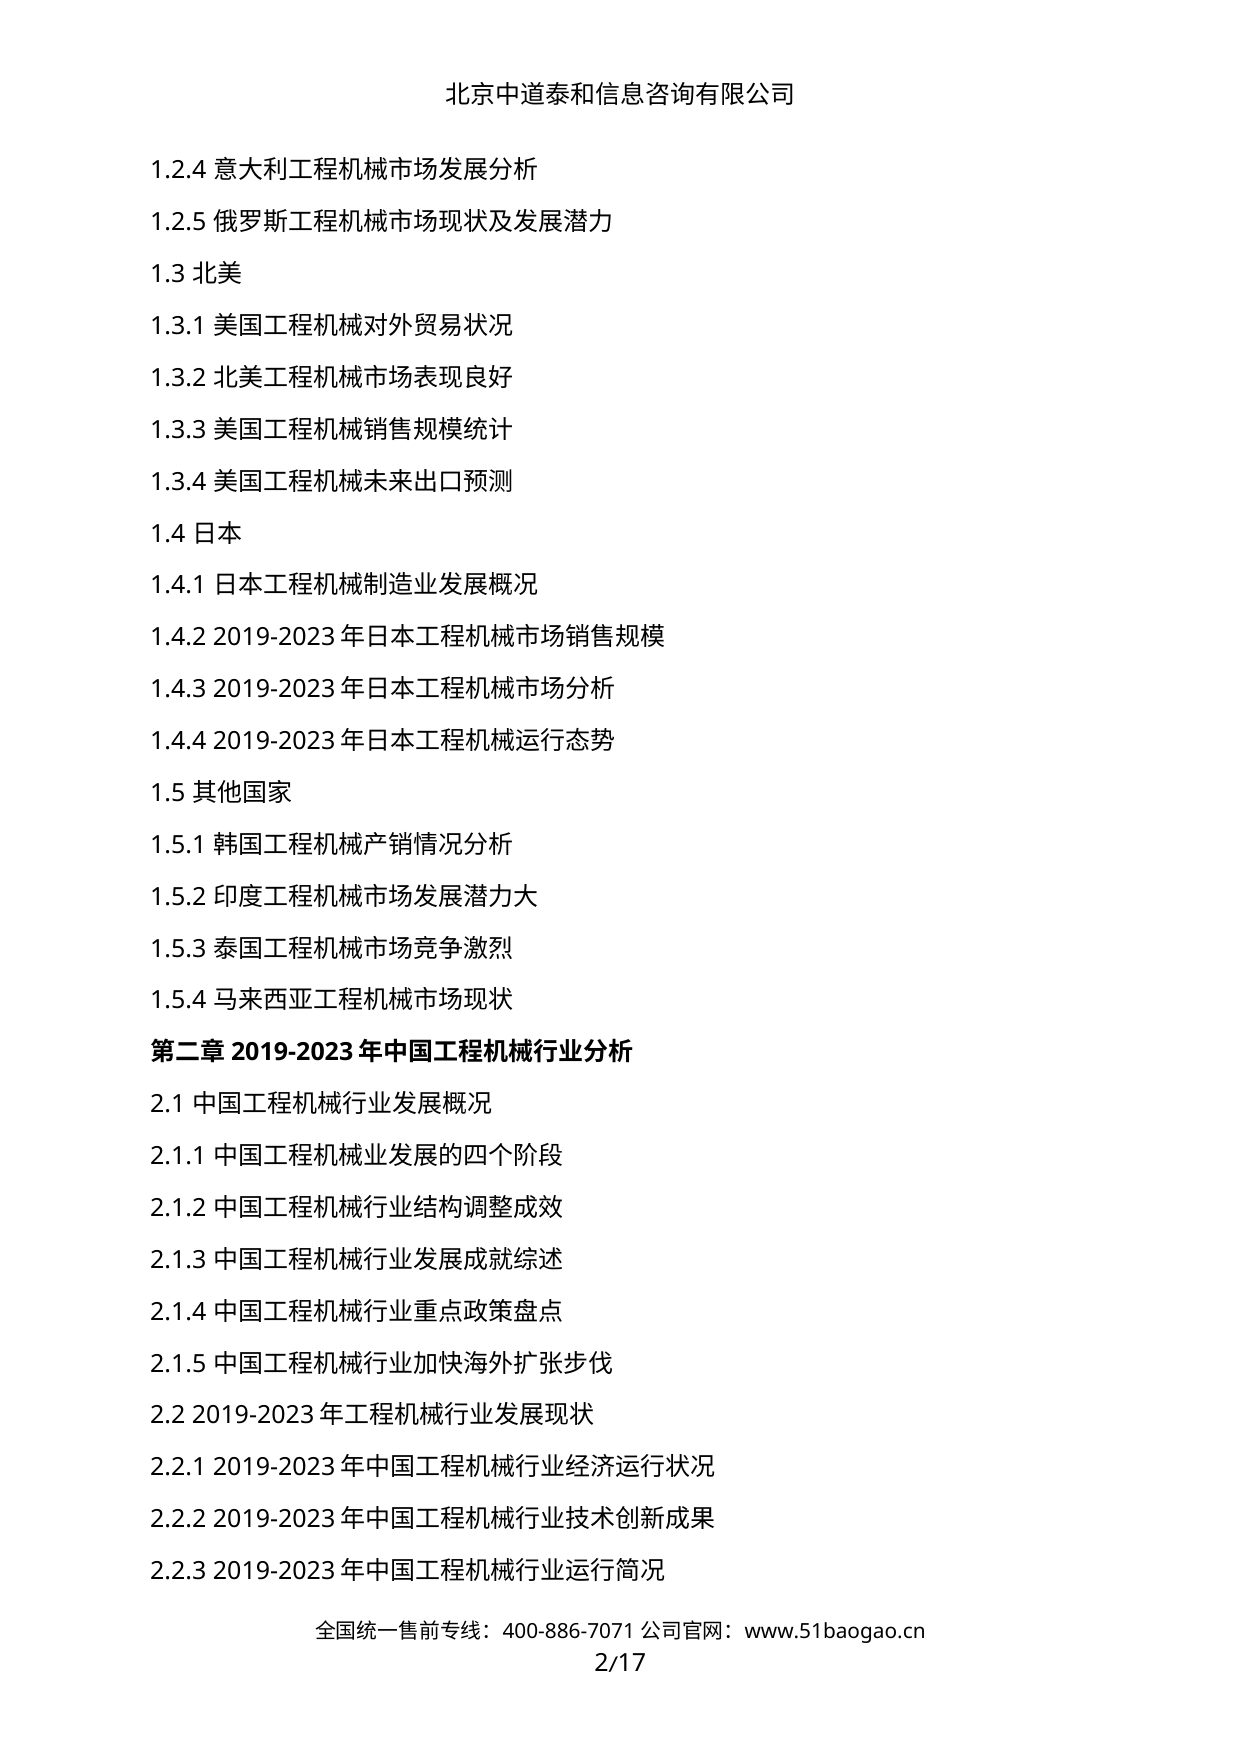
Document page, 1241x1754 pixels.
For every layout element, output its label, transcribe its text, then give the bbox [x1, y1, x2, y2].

text 1.4.1 日本工程机械制造业发展概况 [150, 565, 1090, 601]
text 2.1.3 中国工程机械行业发展成就综述 [150, 1239, 1090, 1276]
text 2.1.2 中国工程机械行业结构调整成效 [150, 1187, 1090, 1224]
text 2.2.3 2019-2023年中国工程机械行业运行简况 [150, 1551, 1090, 1587]
text 1.3 北美 [150, 254, 1090, 290]
text 2.2.1 2019-2023年中国工程机械行业经济运行状况 [150, 1447, 1090, 1483]
text 1.2.5 俄罗斯工程机械市场现状及发展潜力 [150, 202, 1090, 238]
text 1.5 其他国家 [150, 772, 1090, 809]
text 1.3.1 美国工程机械对外贸易状况 [150, 306, 1090, 342]
text 2.1.1 中国工程机械业发展的四个阶段 [150, 1136, 1090, 1172]
text 1.5.2 印度工程机械市场发展潜力大 [150, 876, 1090, 912]
text 1.5.4 马来西亚工程机械市场现状 [150, 980, 1090, 1016]
text 1.4.3 2019-2023年日本工程机械市场分析 [150, 669, 1090, 705]
text 1.4 日本 [150, 513, 1090, 549]
text 1.5.1 韩国工程机械产销情况分析 [150, 824, 1090, 861]
text 第二章 2019-2023年中国工程机械行业分析 [150, 1032, 1090, 1068]
text 2.2.2 2019-2023年中国工程机械行业技术创新成果 [150, 1499, 1090, 1535]
text 2.1 中国工程机械行业发展概况 [150, 1084, 1090, 1120]
text 2.1.5 中国工程机械行业加快海外扩张步伐 [150, 1343, 1090, 1379]
text 1.4.4 2019-2023年日本工程机械运行态势 [150, 721, 1090, 757]
text 2.2 2019-2023年工程机械行业发展现状 [150, 1395, 1090, 1431]
text 1.3.3 美国工程机械销售规模统计 [150, 409, 1090, 446]
text 1.4.2 2019-2023年日本工程机械市场销售规模 [150, 617, 1090, 653]
text 1.2.4 意大利工程机械市场发展分析 [150, 150, 1090, 186]
text 1.5.3 泰国工程机械市场竞争激烈 [150, 928, 1090, 964]
text 1.3.2 北美工程机械市场表现良好 [150, 357, 1090, 394]
text 2.1.4 中国工程机械行业重点政策盘点 [150, 1291, 1090, 1327]
text 1.3.4 美国工程机械未来出口预测 [150, 461, 1090, 497]
